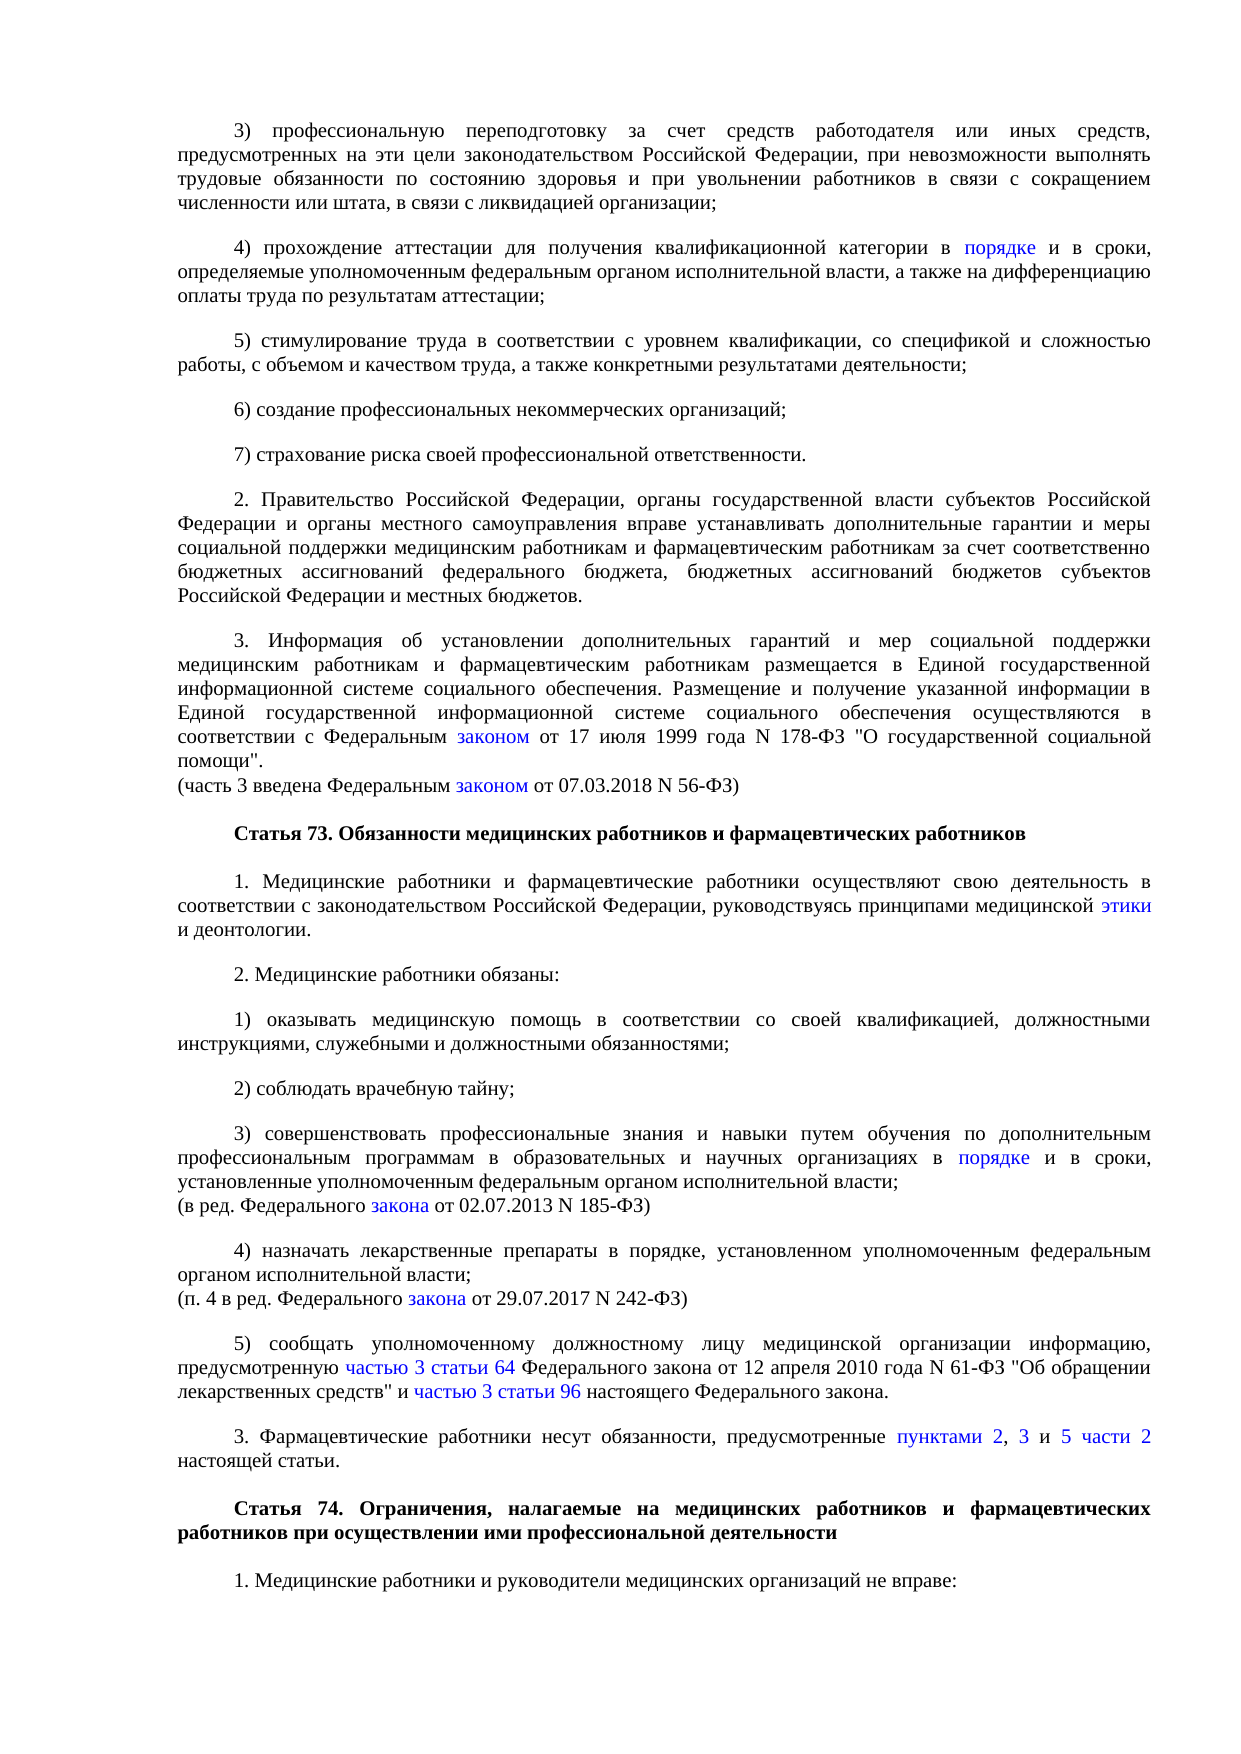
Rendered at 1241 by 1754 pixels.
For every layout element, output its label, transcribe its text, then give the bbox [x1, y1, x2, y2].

text 3. Информация об установлении дополнительных гарантий и мер социальной поддержки медицинским работникам и фармацевтическим работникам размещается в Единой государственной информационной системе социального обеспечения. Размещение и получение указанной информации в Единой государственной информационной системе социального обеспечения осуществляются в соответствии с Федеральным законом от 17 июля 1999 года N 178-ФЗ "О государственной социальной помощи". [177, 628, 1152, 772]
text 5) стимулирование труда в соответствии с уровнем квалификации, со спецификой и сложностью работы, с объемом и качеством труда, а также конкретными результатами деятельности; [177, 328, 1152, 376]
text 3) совершенствовать профессиональные знания и навыки путем обучения по дополнительным профессиональным программам в образовательных и научных организациях в порядке и в сроки, установленные уполномоченным федеральным органом исполнительной власти; [177, 1121, 1152, 1193]
text (в ред. Федерального закона от 02.07.2013 N 185-ФЗ) [177, 1193, 1152, 1217]
title Статья 73. Обязанности медицинских работников и фармацевтических работников [177, 821, 1152, 845]
text 2. Правительство Российской Федерации, органы государственной власти субъектов Российской Федерации и органы местного самоуправления вправе устанавливать дополнительные гарантии и меры социальной поддержки медицинским работникам и фармацевтическим работникам за счет соответственно бюджетных ассигнований федерального бюджета, бюджетных ассигнований бюджетов субъектов Российской Федерации и местных бюджетов. [177, 487, 1152, 607]
text 4) назначать лекарственные препараты в порядке, установленном уполномоченным федеральным органом исполнительной власти; [177, 1238, 1152, 1286]
text 3. Фармацевтические работники несут обязанности, предусмотренные пунктами 2, 3 и 5 части 2 настоящей статьи. [177, 1424, 1152, 1472]
text 7) страхование риска своей профессиональной ответственности. [177, 442, 1152, 466]
text 2) соблюдать врачебную тайну; [177, 1076, 1152, 1100]
text 1. Медицинские работники и фармацевтические работники осуществляют свою деятельность в соответствии с законодательством Российской Федерации, руководствуясь принципами медицинской этики и деонтологии. [177, 869, 1152, 941]
text 4) прохождение аттестации для получения квалификационной категории в порядке и в сроки, определяемые уполномоченным федеральным органом исполнительной власти, а также на дифференциацию оплаты труда по результатам аттестации; [177, 235, 1152, 307]
text 2. Медицинские работники обязаны: [177, 962, 1152, 986]
text (п. 4 в ред. Федерального закона от 29.07.2017 N 242-ФЗ) [177, 1286, 1152, 1310]
text (часть 3 введена Федеральным законом от 07.03.2018 N 56-ФЗ) [177, 772, 1152, 797]
text 1. Медицинские работники и руководители медицинских организаций не вправе: [177, 1568, 1152, 1592]
text 5) сообщать уполномоченному должностному лицу медицинской организации информацию, предусмотренную частью 3 статьи 64 Федерального закона от 12 апреля 2010 года N 61-ФЗ "Об обращении лекарственных средств" и частью 3 статьи 96 настоящего Федерального закона. [177, 1331, 1152, 1403]
text 6) создание профессиональных некоммерческих организаций; [177, 397, 1152, 421]
text 1) оказывать медицинскую помощь в соответствии со своей квалификацией, должностными инструкциями, служебными и должностными обязанностями; [177, 1007, 1152, 1055]
title Статья 74. Ограничения, налагаемые на медицинских работников и фармацевтических работников при осуществлении ими профессиональной деятельности [177, 1496, 1152, 1544]
text 3) профессиональную переподготовку за счет средств работодателя или иных средств, предусмотренных на эти цели законодательством Российской Федерации, при невозможности выполнять трудовые обязанности по состоянию здоровья и при увольнении работников в связи с сокращением численности или штата, в связи с ликвидацией организации; [177, 118, 1152, 214]
